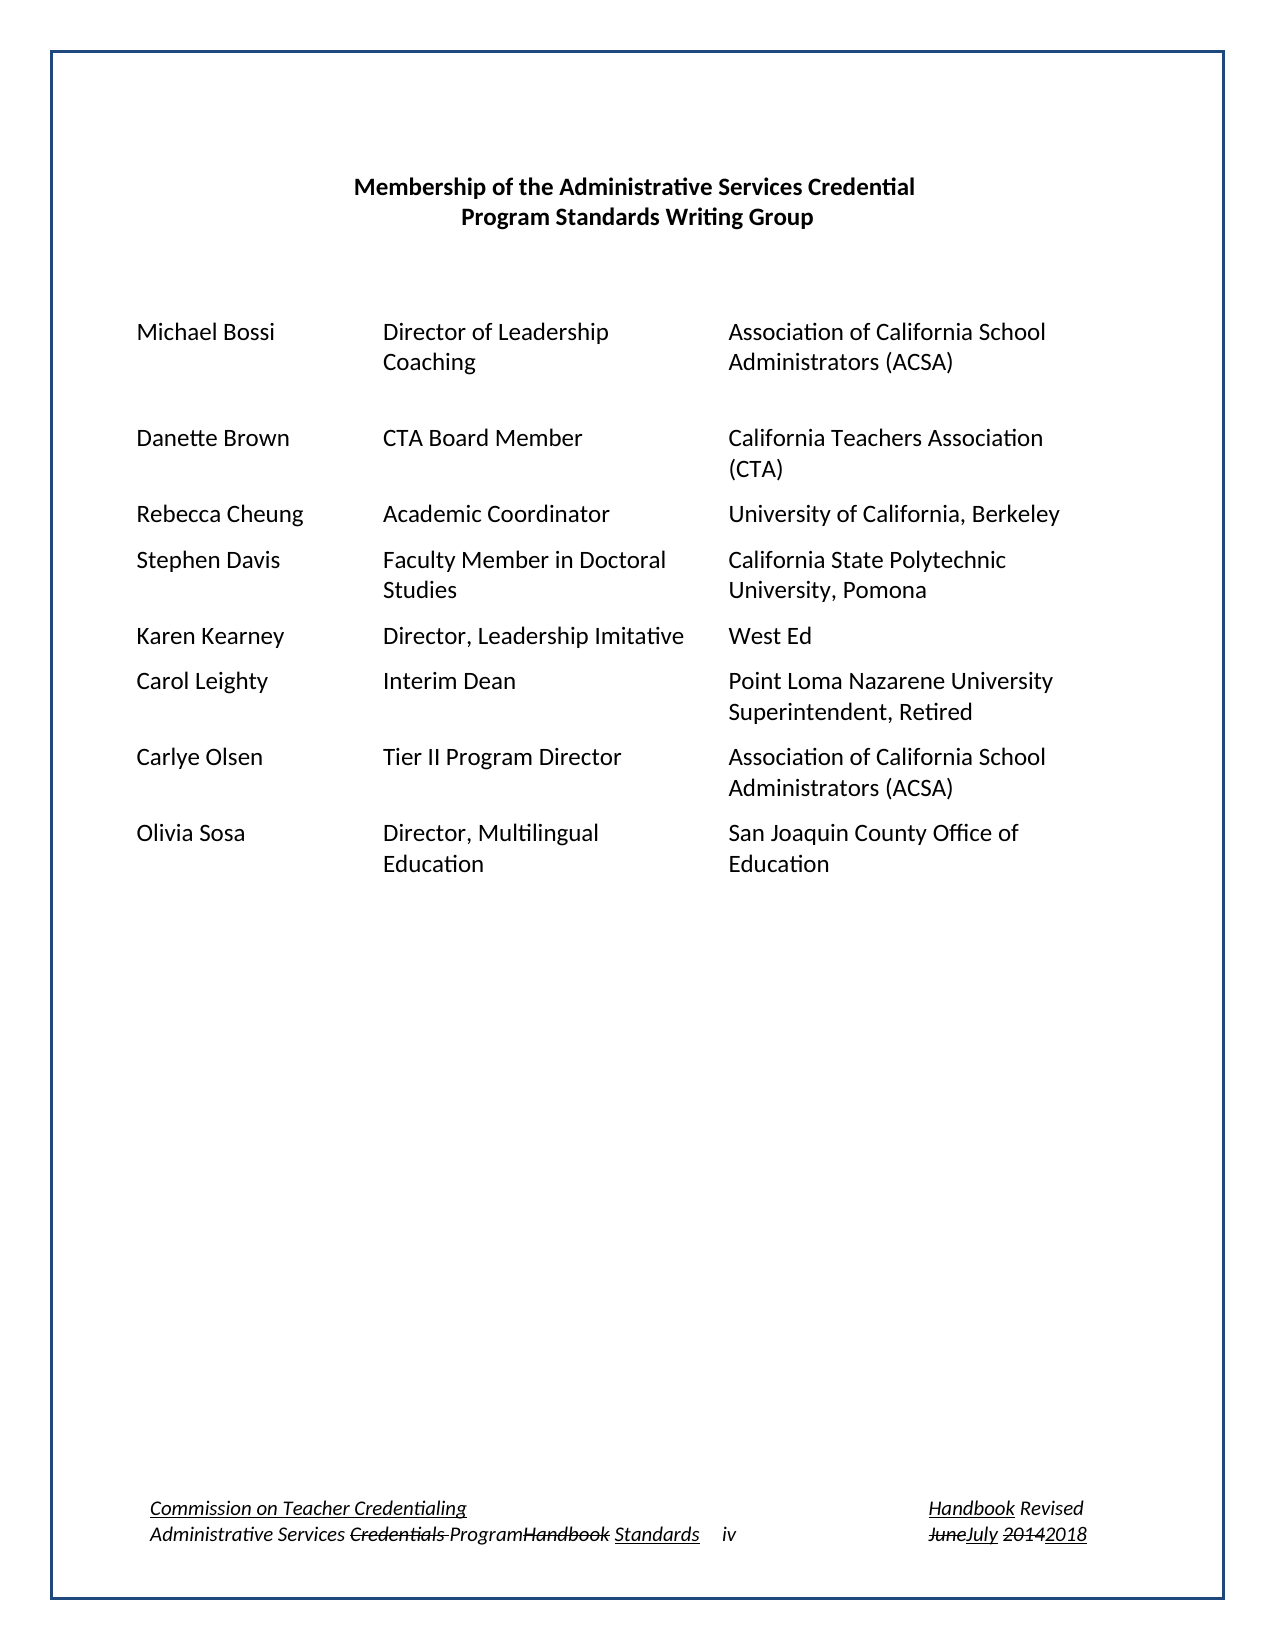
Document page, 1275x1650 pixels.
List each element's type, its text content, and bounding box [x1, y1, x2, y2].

subtitle Membership of the Administrative Services Credential Program Standards Writing Group [150, 171, 1125, 232]
table_cell Director, Multilingual Education [371, 810, 716, 886]
table_cell Carol Leighty [125, 658, 371, 734]
table_cell California Teachers Association (CTA) [716, 415, 1099, 491]
table_cell San Joaquin County Office of Education [716, 810, 1099, 886]
table_cell Olivia Sosa [125, 810, 371, 886]
table_header Association of California School Administrators (ACSA) [716, 308, 1099, 415]
table_cell Point Loma Nazarene University Superintendent, Retired [716, 658, 1099, 734]
table_cell Academic Coordinator [371, 491, 716, 536]
table_cell University of California, Berkeley [716, 491, 1099, 536]
table_cell Carlye Olsen [125, 734, 371, 810]
table_cell Rebecca Cheung [125, 491, 371, 536]
table_cell California State Polytechnic University, Pomona [716, 536, 1099, 612]
table_cell Interim Dean [371, 658, 716, 734]
table_cell Karen Kearney [125, 612, 371, 658]
table_cell CTA Board Member [371, 415, 716, 491]
table_cell Association of California School Administrators (ACSA) [716, 734, 1099, 810]
table_cell Danette Brown [125, 415, 371, 491]
table_cell Director, Leadership Imitative [371, 612, 716, 658]
table_header Director of Leadership Coaching [371, 308, 716, 415]
table_cell Tier II Program Director [371, 734, 716, 810]
table_cell Stephen Davis [125, 536, 371, 612]
table_cell Faculty Member in Doctoral Studies [371, 536, 716, 612]
table_cell West Ed [716, 612, 1099, 658]
table_header Michael Bossi [125, 308, 371, 415]
